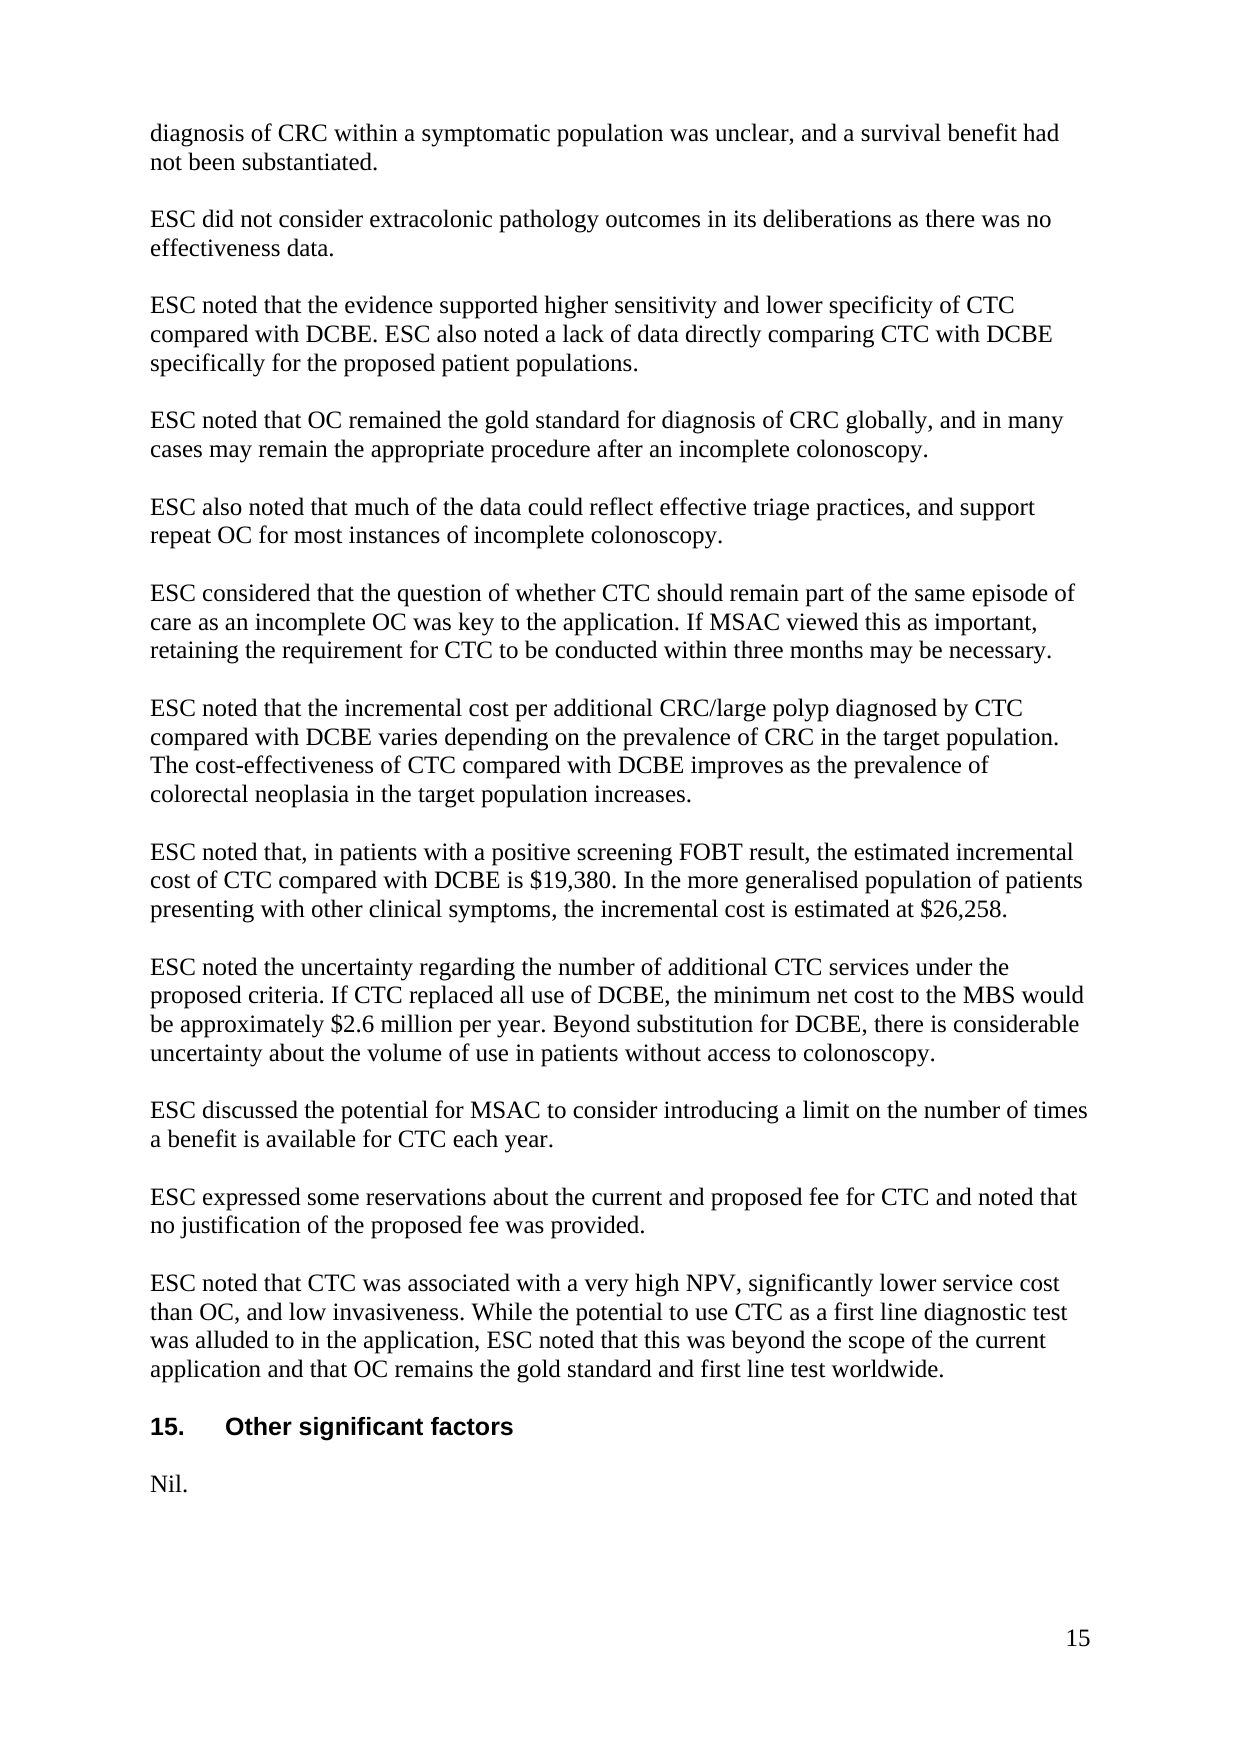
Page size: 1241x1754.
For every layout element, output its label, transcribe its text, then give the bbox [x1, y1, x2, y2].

text ESC considered that the question of whether CTC should remain part of the same episode of care as an incomplete OC was key to the application. If MSAC viewed this as important, retaining the requirement for CTC to be conducted within three months may be necessary. [150, 578, 1090, 664]
text ESC noted that the evidence supported higher sensitivity and lower specificity of CTC compared with DCBE. ESC also noted a lack of data directly comparing CTC with DCBE specifically for the proposed patient populations. [150, 291, 1090, 377]
text ESC did not consider extracolonic pathology outcomes in its deliberations as there was no effectiveness data. [150, 204, 1090, 262]
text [150, 118, 1090, 176]
text ESC also noted that much of the data could reflect effective triage practices, and support repeat OC for most instances of incomplete colonoscopy. [150, 492, 1090, 549]
subtitle Other significant factors [150, 1412, 1090, 1441]
text ESC expressed some reservations about the current and proposed fee for CTC and noted that no justification of the proposed fee was provided. [150, 1182, 1090, 1239]
text ESC noted that the incremental cost per additional CRC/large polyp diagnosed by CTC compared with DCBE varies depending on the prevalence of CRC in the target population. The cost-effectiveness of CTC compared with DCBE improves as the prevalence of colorectal neoplasia in the target population increases. [150, 693, 1090, 808]
text ESC noted the uncertainty regarding the number of additional CTC services under the proposed criteria. If CTC replaced all use of DCBE, the minimum net cost to the MBS would be approximately $2.6 million per year. Beyond substitution for DCBE, there is considerable uncertainty about the volume of use in patients without access to colonoscopy. [150, 952, 1090, 1067]
text ESC noted that, in patients with a positive screening FOBT result, the estimated incremental cost of CTC compared with DCBE is $19,380. In the more generalised population of patients presenting with other clinical symptoms, the incremental cost is estimated at $26,258. [150, 837, 1090, 923]
text ESC noted that OC remained the gold standard for diagnosis of CRC globally, and in many cases may remain the appropriate procedure after an incomplete colonoscopy. [150, 406, 1090, 463]
text Nil. [150, 1469, 1090, 1498]
text ESC discussed the potential for MSAC to consider introducing a limit on the number of times a benefit is available for CTC each year. [150, 1096, 1090, 1153]
text ESC noted that CTC was associated with a very high NPV, significantly lower service cost than OC, and low invasiveness. While the potential to use CTC as a first line diagnostic test was alluded to in the application, ESC noted that this was beyond the scope of the current application and that OC remains the gold standard and first line test worldwide. [150, 1268, 1090, 1383]
